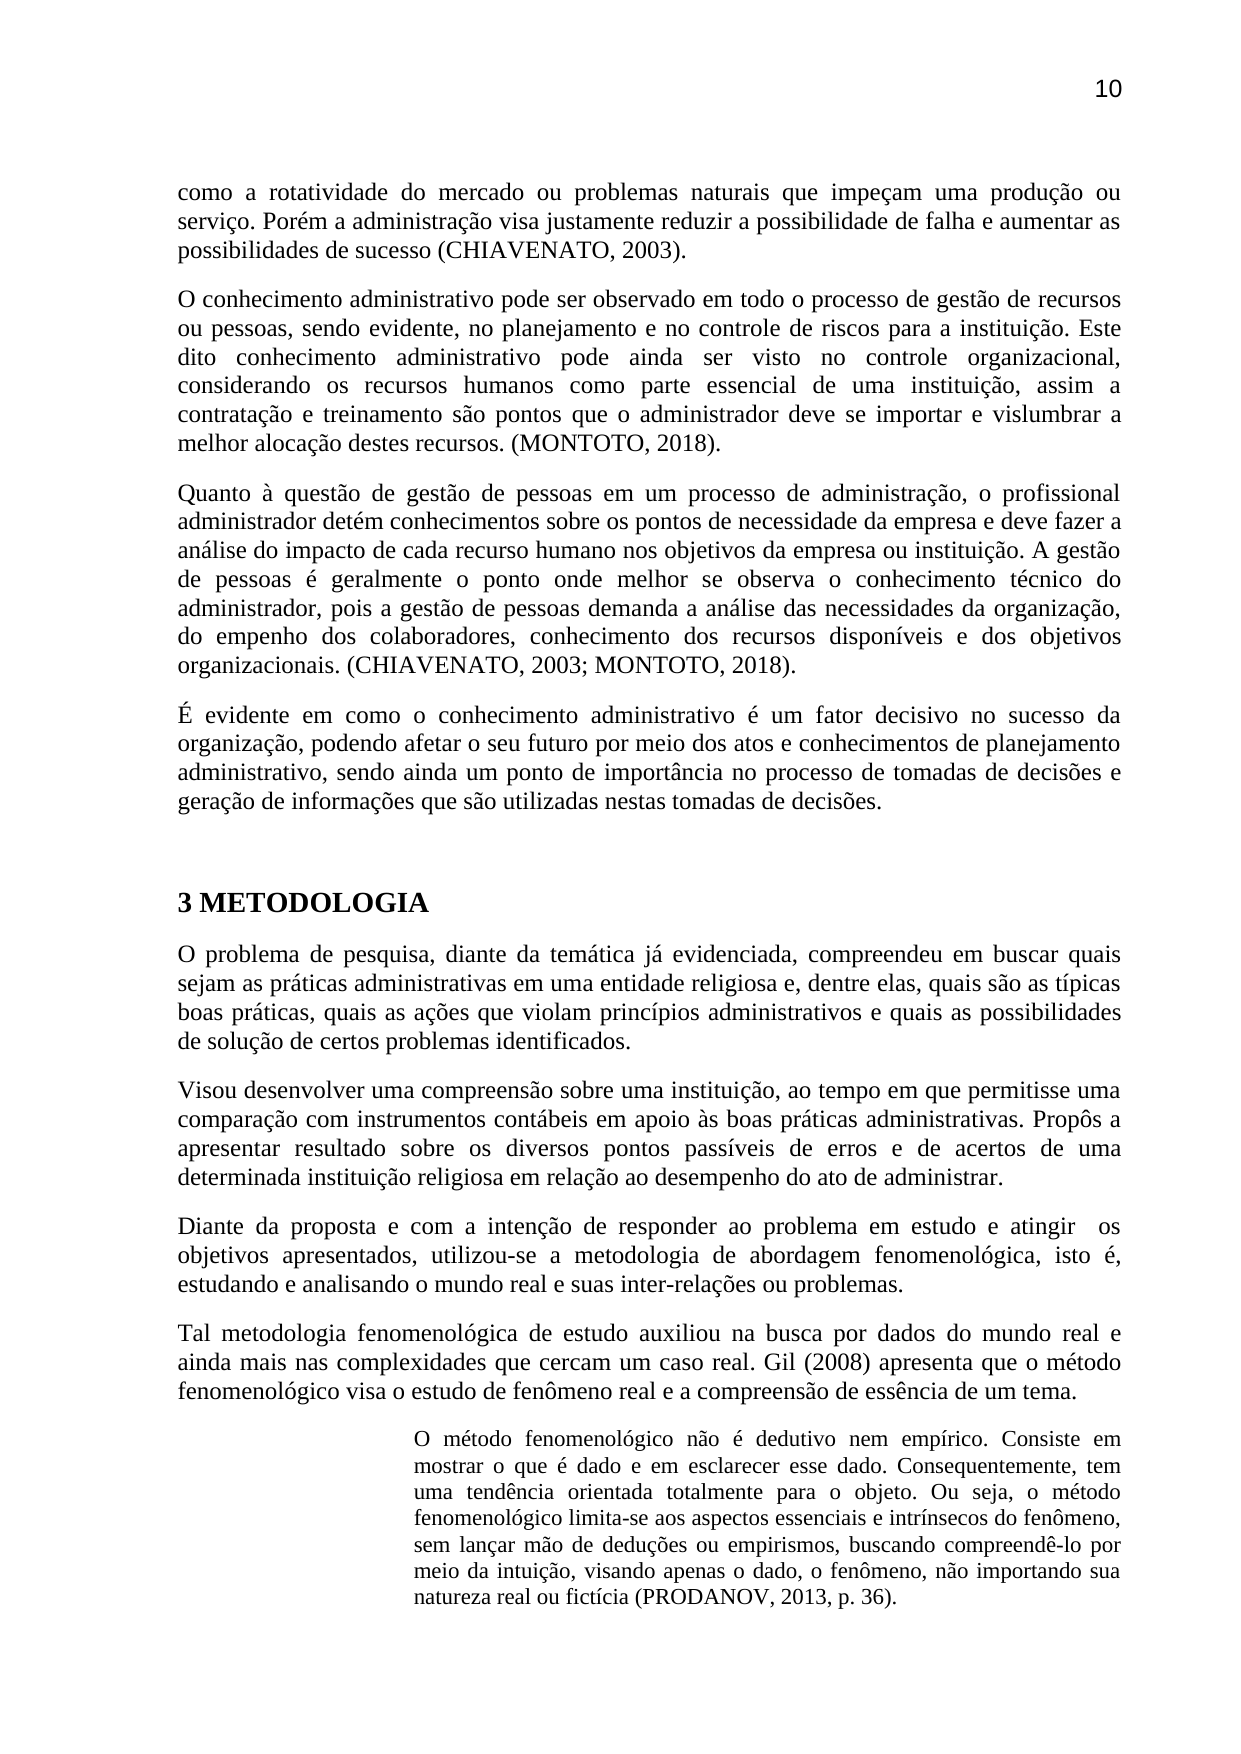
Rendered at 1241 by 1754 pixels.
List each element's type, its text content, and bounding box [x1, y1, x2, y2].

text Quanto à questão de gestão de pessoas em um processo de administração, o profissional administrador detém conhecimentos sobre os pontos de necessidade da empresa e deve fazer a análise do impacto de cada recurso humano nos objetivos da empresa ou instituição. A gestão de pessoas é geralmente o ponto onde melhor se observa o conhecimento técnico do administrador, pois a gestão de pessoas demanda a análise das necessidades da organização, do empenho dos colaboradores, conhecimento dos recursos disponíveis e dos objetivos organizacionais. (CHIAVENATO, 2003; MONTOTO, 2018). [177, 478, 1122, 679]
text É evidente em como o conhecimento administrativo é um fator decisivo no sucesso da organização, podendo afetar o seu futuro por meio dos atos e conhecimentos de planejamento administrativo, sendo ainda um ponto de importância no processo de tomadas de decisões e geração de informações que são utilizadas nestas tomadas de decisões. [177, 700, 1122, 815]
text O método fenomenológico não é dedutivo nem empírico. Consiste em mostrar o que é dado e em esclarecer esse dado. Consequentemente, tem uma tendência orientada totalmente para o objeto. Ou seja, o método fenomenológico limita-se aos aspectos essenciais e intrínsecos do fenômeno, sem lançar mão de deduções ou empirismos, buscando compreendê-lo por meio da intuição, visando apenas o dado, o fenômeno, não importando sua natureza real ou fictícia (PRODANOV, 2013, p. 36). [413, 1425, 1122, 1610]
text Diante da proposta e com a intenção de responder ao problema em estudo e atingir os objetivos apresentados, utilizou-se a metodologia de abordagem fenomenológica, isto é, estudando e analisando o mundo real e suas inter-relações ou problemas. [177, 1211, 1122, 1297]
text O conhecimento administrativo pode ser observado em todo o processo de gestão de recursos ou pessoas, sendo evidente, no planejamento e no controle de riscos para a instituição. Este dito conhecimento administrativo pode ainda ser visto no controle organizacional, considerando os recursos humanos como parte essencial de uma instituição, assim a contratação e treinamento são pontos que o administrador deve se importar e vislumbrar a melhor alocação destes recursos. (MONTOTO, 2018). [177, 284, 1122, 457]
subtitle 3 METODOLOGIA [177, 885, 1122, 919]
text Tal metodologia fenomenológica de estudo auxiliou na busca por dados do mundo real e ainda mais nas complexidades que cercam um caso real. Gil (2008) apresenta que o método fenomenológico visa o estudo de fenômeno real e a compreensão de essência de um tema. [177, 1318, 1122, 1404]
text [177, 177, 1122, 263]
text O problema de pesquisa, diante da temática já evidenciada, compreendeu em buscar quais sejam as práticas administrativas em uma entidade religiosa e, dentre elas, quais são as típicas boas práticas, quais as ações que violam princípios administrativos e quais as possibilidades de solução de certos problemas identificados. [177, 939, 1122, 1054]
text Visou desenvolver uma compreensão sobre uma instituição, ao tempo em que permitisse uma comparação com instrumentos contábeis em apoio às boas práticas administrativas. Propôs a apresentar resultado sobre os diversos pontos passíveis de erros e de acertos de uma determinada instituição religiosa em relação ao desempenho do ato de administrar. [177, 1075, 1122, 1190]
